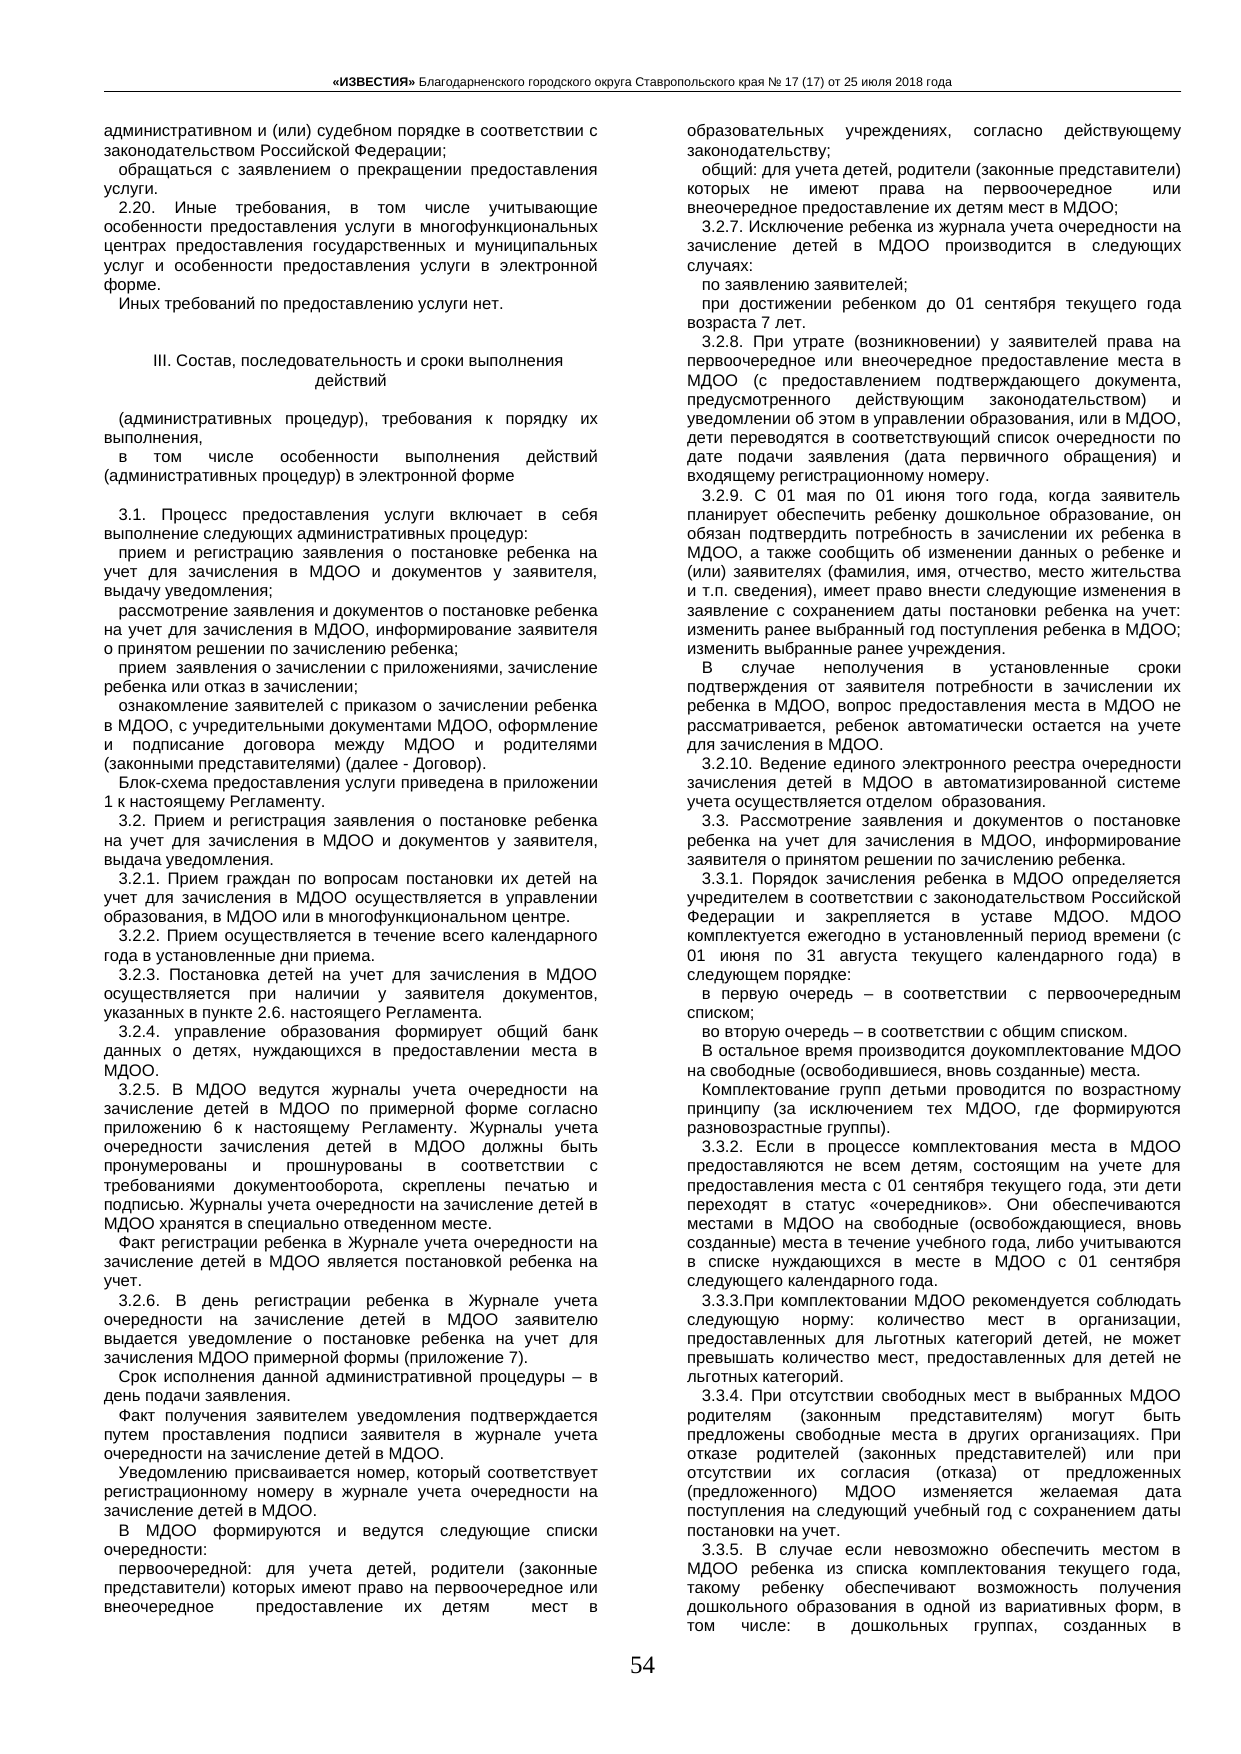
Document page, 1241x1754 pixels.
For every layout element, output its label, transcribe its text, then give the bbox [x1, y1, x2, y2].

text Блок-схема предоставления услуги приведена в приложении 1 к настоящему Регламенту. [103, 773, 598, 811]
text при достижении ребенком до 01 сентября текущего года возраста 7 лет. [687, 294, 1181, 332]
text (административных процедур), требования к порядку их выполнения, [103, 409, 598, 447]
text Иных требований по предоставлению услуги нет. [103, 294, 598, 313]
text общий: для учета детей, родители (законные представители) которых не имеют права на первоочередное или внеочередное предоставление их детям мест в МДОО; [687, 159, 1181, 217]
text Комплектование групп детьми проводится по возрастному принципу (за исключением тех МДОО, где формируются разновозрастные группы). [687, 1079, 1181, 1137]
text прием заявления о зачислении с приложениями, зачисление ребенка или отказ в зачислении; [103, 658, 598, 696]
text 3.3.4. При отсутствии свободных мест в выбранных МДОО родителям (законным представителям) могут быть предложены свободные места в других организациях. При отказе родителей (законных представителей) или при отсутствии их согласия (отказа) от предложенных (предложенного) МДОО изменяется желаемая дата поступления на следующий учебный год с сохранением даты постановки на учет. [687, 1386, 1181, 1539]
text 3.2.6. В день регистрации ребенка в Журнале учета очередности на зачисление детей в МДОО заявителю выдается уведомление о постановке ребенка на учет для зачисления МДОО примерной формы (приложение 7). [103, 1290, 598, 1367]
text 3.3.1. Порядок зачисления ребенка в МДОО определяется учредителем в соответствии с законодательством Российской Федерации и закрепляется в уставе МДОО. МДОО комплектуется ежегодно в установленный период времени (с 01 июня по 31 августа текущего календарного года) в следующем порядке: [687, 869, 1181, 984]
text Уведомлению присваивается номер, который соответствует регистрационному номеру в журнале учета очередности на зачисление детей в МДОО. [103, 1463, 598, 1520]
text первоочередной: для учета детей, родители (законные представители) которых имеют право на первоочередное или внеочередное предоставление их детям мест в образовательных учреждениях, согласно действующему законодательству; [103, 1559, 598, 1616]
text В случае неполучения в установленные сроки подтверждения от заявителя потребности в зачислении их ребенка в МДОО, вопрос предоставления места в МДОО не рассматривается, ребенок автоматически остается на учете для зачисления в МДОО. [687, 658, 1181, 754]
text первоочередной: для учета детей, родители (законные представители) которых имеют право на первоочередное или внеочередное предоставление их детям мест в образовательных учреждениях, согласно действующему законодательству; [687, 121, 1181, 159]
text рассмотрение заявления и документов о постановке ребенка на учет для зачисления в МДОО, информирование заявителя о принятом решении по зачислению ребенка; [103, 600, 598, 658]
text В остальное время производится доукомплектование МДОО на свободные (освободившиеся, вновь созданные) места. [687, 1041, 1181, 1079]
text ознакомление заявителей с приказом о зачислении ребенка в МДОО, с учредительными документами МДОО, оформление и подписание договора между МДОО и родителями (законными представителями) (далее - Договор). [103, 696, 598, 773]
text 3.3.3.При комплектовании МДОО рекомендуется соблюдать следующую норму: количество мест в организации, предоставленных для льготных категорий детей, не может превышать количество мест, предоставленных для детей не льготных категорий. [687, 1290, 1181, 1386]
text 3.3. Рассмотрение заявления и документов о постановке ребенка на учет для зачисления в МДОО, информирование заявителя о принятом решении по зачислению ребенка. [687, 811, 1181, 869]
text в первую очередь – в соответствии с первоочередным списком; [687, 984, 1181, 1022]
text III. Состав, последовательность и сроки выполнения действий [103, 351, 598, 389]
text в том числе особенности выполнения действий (административных процедур) в электронной форме [103, 447, 598, 485]
text 3.2.1. Прием граждан по вопросам постановки их детей на учет для зачисления в МДОО осуществляется в управлении образования, в МДОО или в многофункциональном центре. [103, 869, 598, 926]
text Факт регистрации ребенка в Журнале учета очередности на зачисление детей в МДОО является постановкой ребенка на учет. [103, 1233, 598, 1290]
text Факт получения заявителем уведомления подтверждается путем проставления подписи заявителя в журнале учета очередности на зачисление детей в МДОО. [103, 1405, 598, 1463]
text 3.2. Прием и регистрация заявления о постановке ребенка на учет для зачисления в МДОО и документов у заявителя, выдача уведомления. [103, 811, 598, 869]
text 2.20. Иные требования, в том числе учитывающие особенности предоставления услуги в многофункциональных центрах предоставления государственных и муниципальных услуг и особенности предоставления услуги в электронной форме. [103, 198, 598, 294]
text 3.1. Процесс предоставления услуги включает в себя выполнение следующих административных процедур: [103, 504, 598, 543]
text 3.2.9. С 01 мая по 01 июня того года, когда заявитель планирует обеспечить ребенку дошкольное образование, он обязан подтвердить потребность в зачислении их ребенка в МДОО, а также сообщить об изменении данных о ребенке и (или) заявителях (фамилия, имя, отчество, место жительства и т.п. сведения), имеет право внести следующие изменения в заявление с сохранением даты постановки ребенка на учет: изменить ранее выбранный год поступления ребенка в МДОО; изменить выбранные ранее учреждения. [687, 485, 1181, 658]
text В МДОО формируются и ведутся следующие списки очередности: [103, 1520, 598, 1559]
text 3.2.4. управление образования формирует общий банк данных о детях, нуждающихся в предоставлении места в МДОО. [103, 1022, 598, 1079]
text по заявлению заявителей; [687, 274, 1181, 294]
text 3.3.2. Если в процессе комплектования места в МДОО предоставляются не всем детям, состоящим на учете для предоставления места с 01 сентября текущего года, эти дети переходят в статус «очередников». Они обеспечиваются местами в МДОО на свободные (освобождающиеся, вновь созданные) места в течение учебного года, либо учитываются в списке нуждающихся в месте в МДОО с 01 сентября следующего календарного года. [687, 1137, 1181, 1290]
text 3.2.5. В МДОО ведутся журналы учета очередности на зачисление детей в МДОО по примерной форме согласно приложению 6 к настоящему Регламенту. Журналы учета очередности зачисления детей в МДОО должны быть пронумерованы и прошнурованы в соответствии с требованиями документооборота, скреплены печатью и подписью. Журналы учета очередности на зачисление детей в МДОО хранятся в специально отведенном месте. [103, 1079, 598, 1233]
text Срок исполнения данной административной процедуры – в день подачи заявления. [103, 1367, 598, 1405]
text 3.2.2. Прием осуществляется в течение всего календарного года в установленные дни приема. [103, 926, 598, 964]
text 3.2.7. Исключение ребенка из журнала учета очередности на зачисление детей в МДОО производится в следующих случаях: [687, 217, 1181, 274]
text обращаться с заявлением о прекращении предоставления услуги. [103, 159, 598, 198]
text прием и регистрацию заявления о постановке ребенка на учет для зачисления в МДОО и документов у заявителя, выдачу уведомления; [103, 543, 598, 600]
text 3.2.3. Постановка детей на учет для зачисления в МДОО осуществляется при наличии у заявителя документов, указанных в пункте 2.6. настоящего Регламента. [103, 964, 598, 1022]
text 3.2.8. При утрате (возникновении) у заявителей права на первоочередное или внеочередное предоставление места в МДОО (с предоставлением подтверждающего документа, предусмотренного действующим законодательством) и уведомлении об этом в управлении образования, или в МДОО, дети переводятся в соответствующий список очередности по дате подачи заявления (дата первичного обращения) и входящему регистрационному номеру. [687, 332, 1181, 485]
text 3.2.10. Ведение единого электронного реестра очередности зачисления детей в МДОО в автоматизированной системе учета осуществляется отделом образования. [687, 754, 1181, 811]
text во вторую очередь – в соответствии с общим списком. [687, 1022, 1181, 1041]
